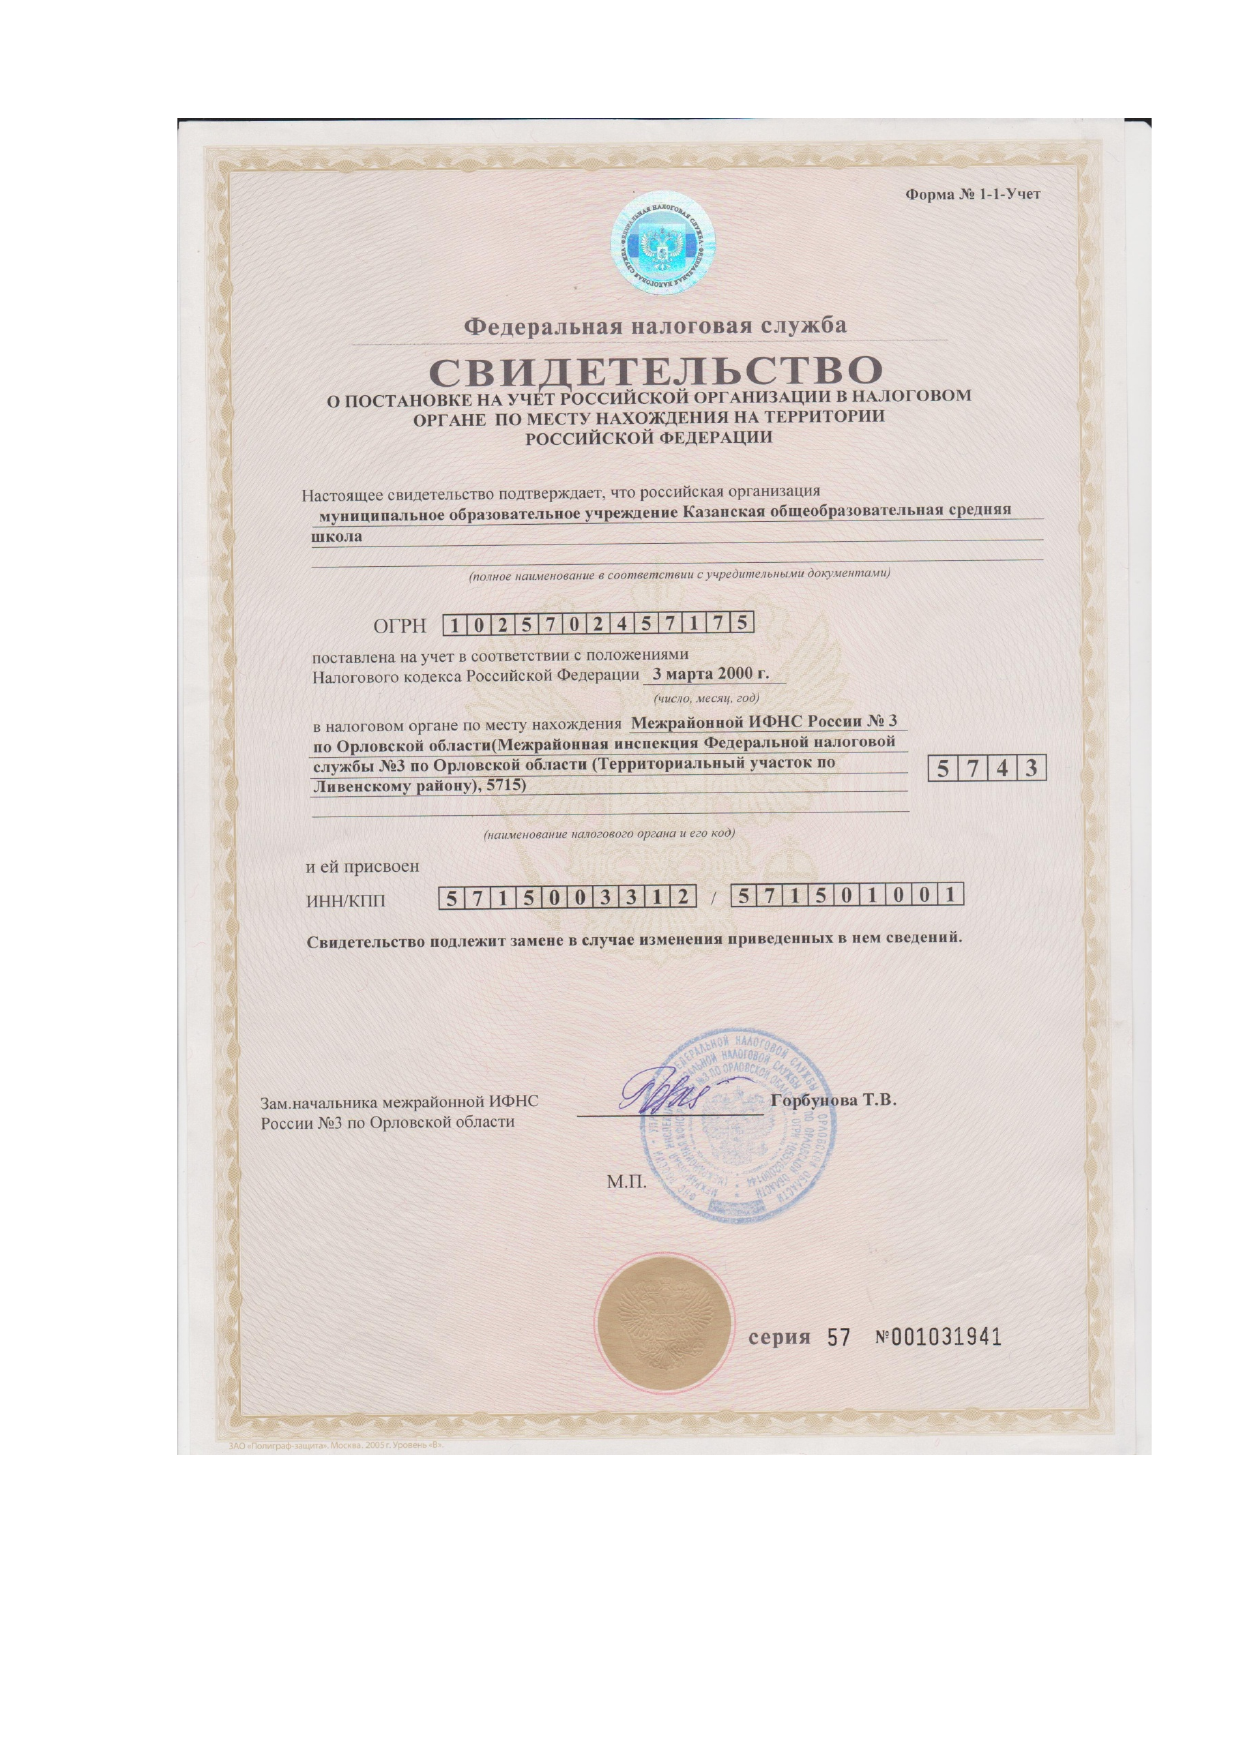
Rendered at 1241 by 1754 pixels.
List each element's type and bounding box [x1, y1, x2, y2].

picture [177, 118, 1152, 1455]
